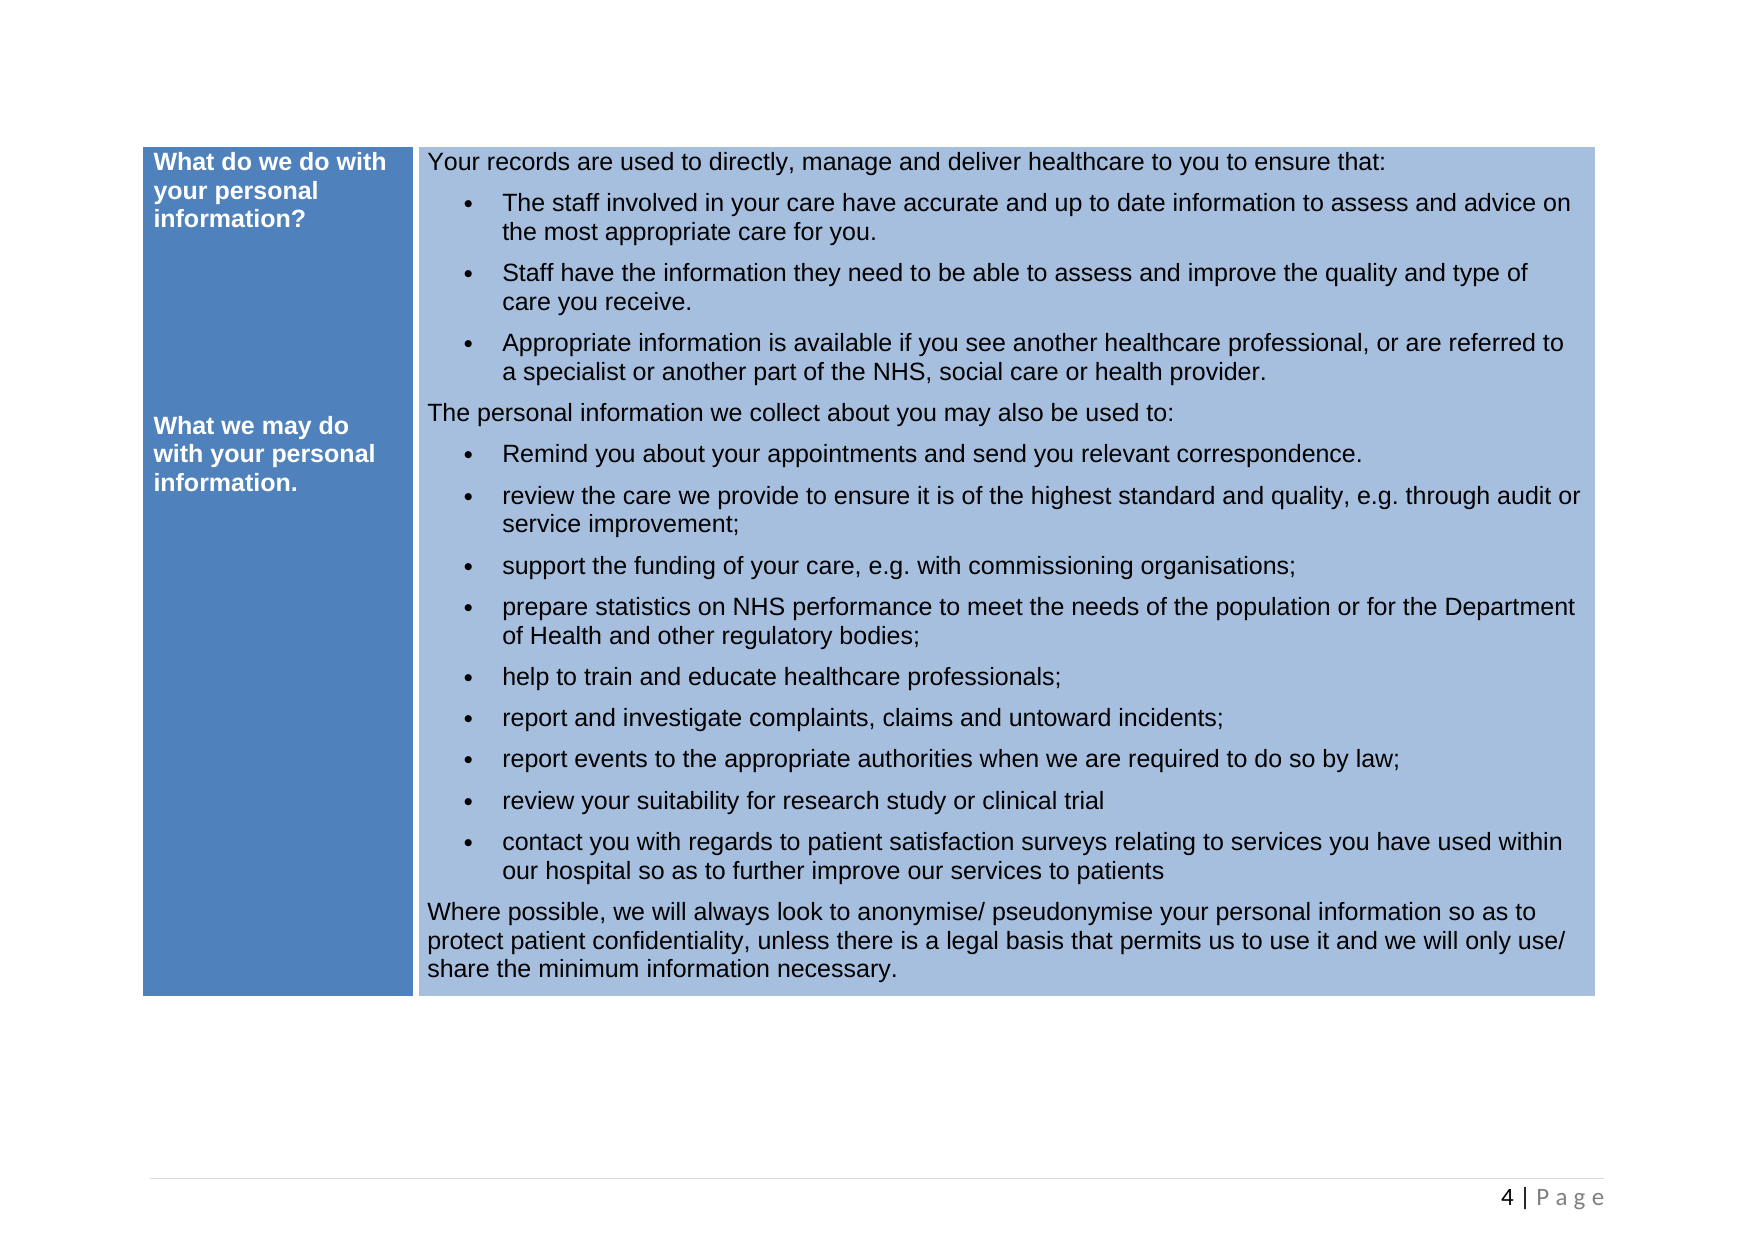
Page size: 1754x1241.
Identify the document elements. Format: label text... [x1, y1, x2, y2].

table_header What do we do with your personal information? What we may do with your personal information. [143, 147, 413, 996]
table_header Your records are used to directly, manage and deliver healthcare to you to ensure that: The staff involved in your care have accurate and up to date information to assess and advice on the most appropriate care for you. Staff have the information they need to be able to assess and improve the quality and type of care you receive. Appropriate information is available if you see another healthcare professional, or are referred to a specialist or another part of the NHS, social care or health provider. The personal information we collect about you may also be used to: Remind you about your appointments and send you relevant correspondence. review the care we provide to ensure it is of the highest standard and quality, e.g. through audit or service improvement; support the funding of your care, e.g. with commissioning organisations; prepare statistics on NHS performance to meet the needs of the population or for the Department of Health and other regulatory bodies; help to train and educate healthcare professionals; report and investigate complaints, claims and untoward incidents; report events to the appropriate authorities when we are required to do so by law; review your suitability for research study or clinical trial contact you with regards to patient satisfaction surveys relating to services you have used within our hospital so as to further improve our services to patients Where possible, we will always look to anonymise/ pseudonymise your personal information so as to protect patient confidentiality, unless there is a legal basis that permits us to use it and we will only use/ share the minimum information necessary. [419, 147, 1595, 996]
